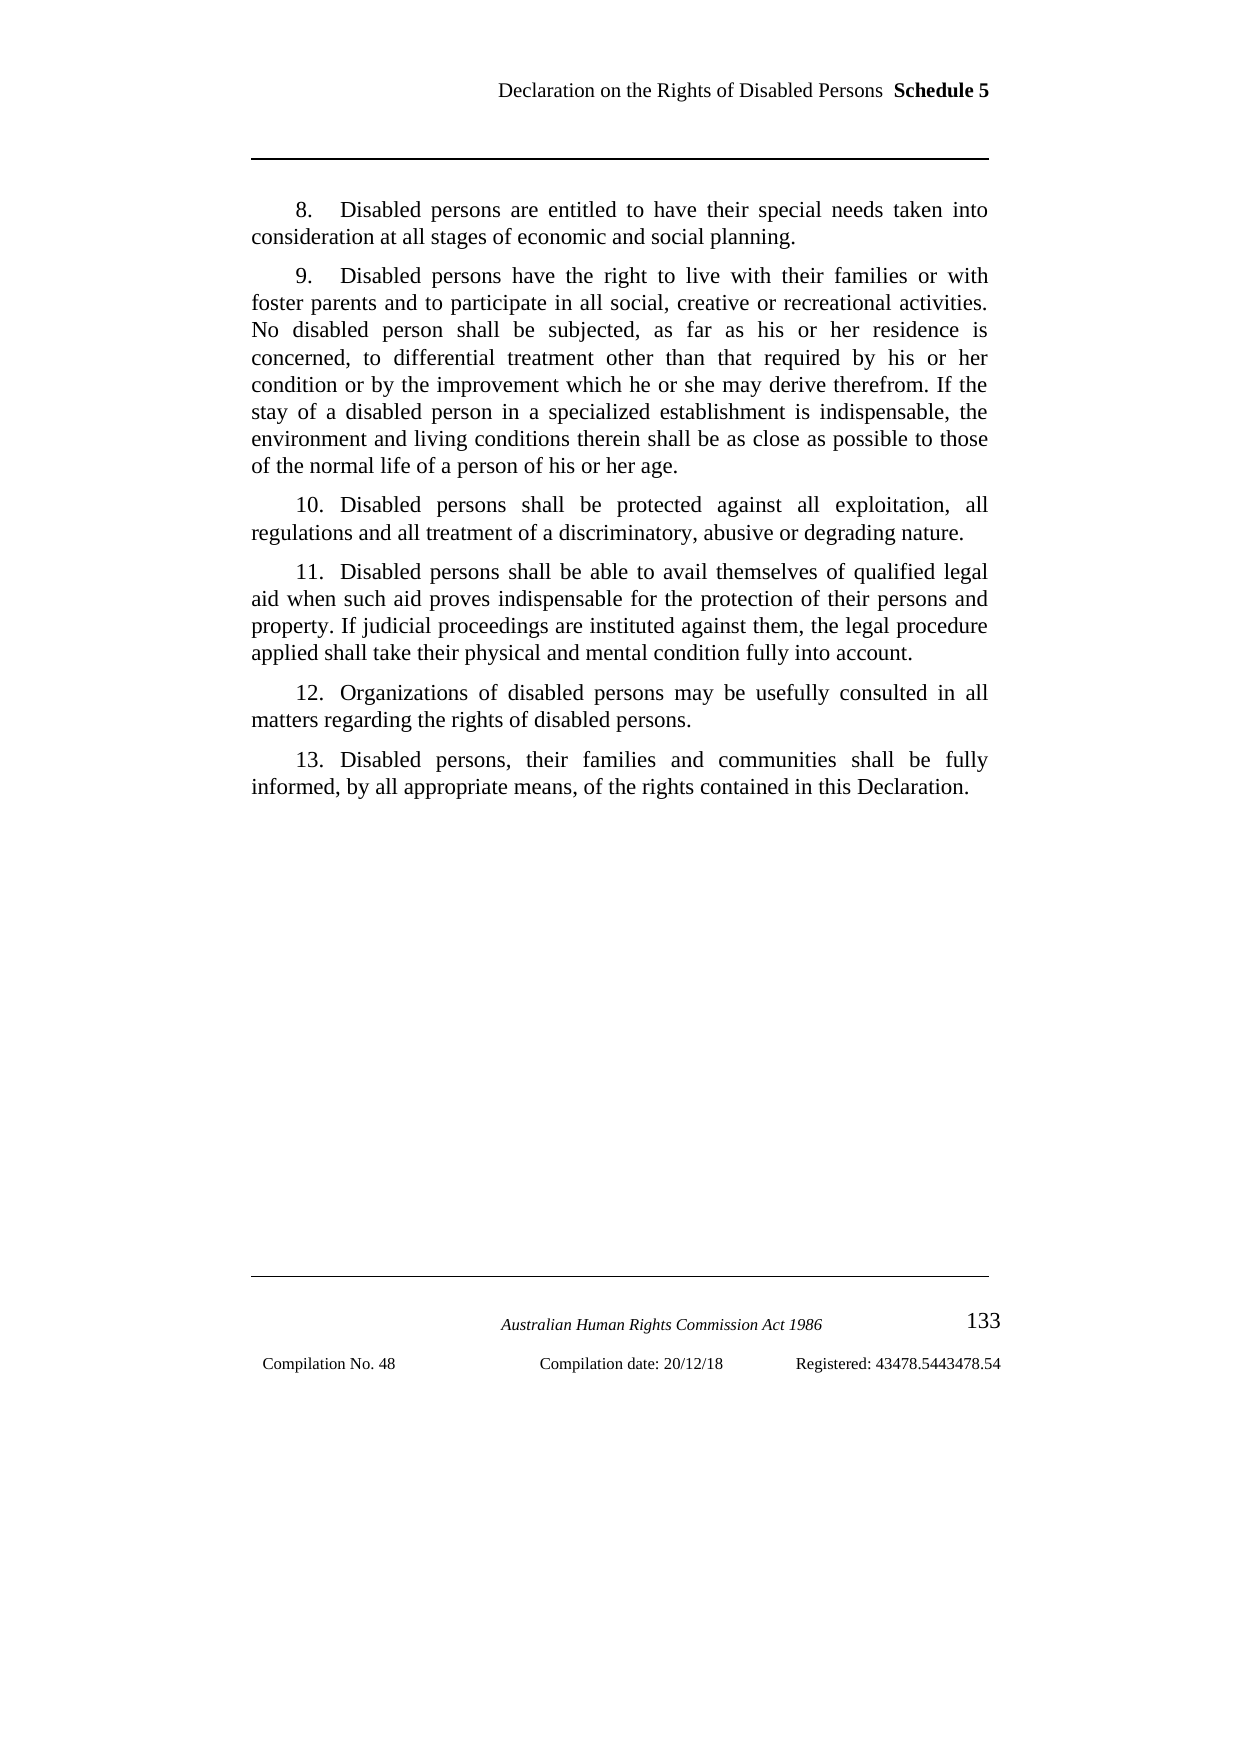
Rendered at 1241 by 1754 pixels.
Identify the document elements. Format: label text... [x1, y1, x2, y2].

text 12. Organizations of disabled persons may be usefully consulted in all matters regarding the rights of disabled persons. [251, 678, 989, 732]
text 9. Disabled persons have the right to live with their families or with foster parents and to participate in all social, creative or recreational activities. No disabled person shall be subjected, as far as his or her residence is concerned, to differential treatment other than that required by his or her condition or by the improvement which he or she may derive therefrom. If the stay of a disabled person in a specialized establishment is indispensable, the environment and living conditions therein shall be as close as possible to those of the normal life of a person of his or her age. [251, 262, 989, 478]
text 10. Disabled persons shall be protected against all exploitation, all regulations and all treatment of a discriminatory, abusive or degrading nature. [251, 491, 989, 545]
text 11. Disabled persons shall be able to avail themselves of qualified legal aid when such aid proves indispensable for the protection of their persons and property. If judicial proceedings are instituted against them, the legal procedure applied shall take their physical and mental condition fully into account. [251, 557, 989, 666]
text 13. Disabled persons, their families and communities shall be fully informed, by all appropriate means, of the rights contained in this Declaration. [251, 745, 989, 799]
text 8. Disabled persons are entitled to have their special needs taken into consideration at all stages of economic and social planning. [251, 195, 989, 249]
